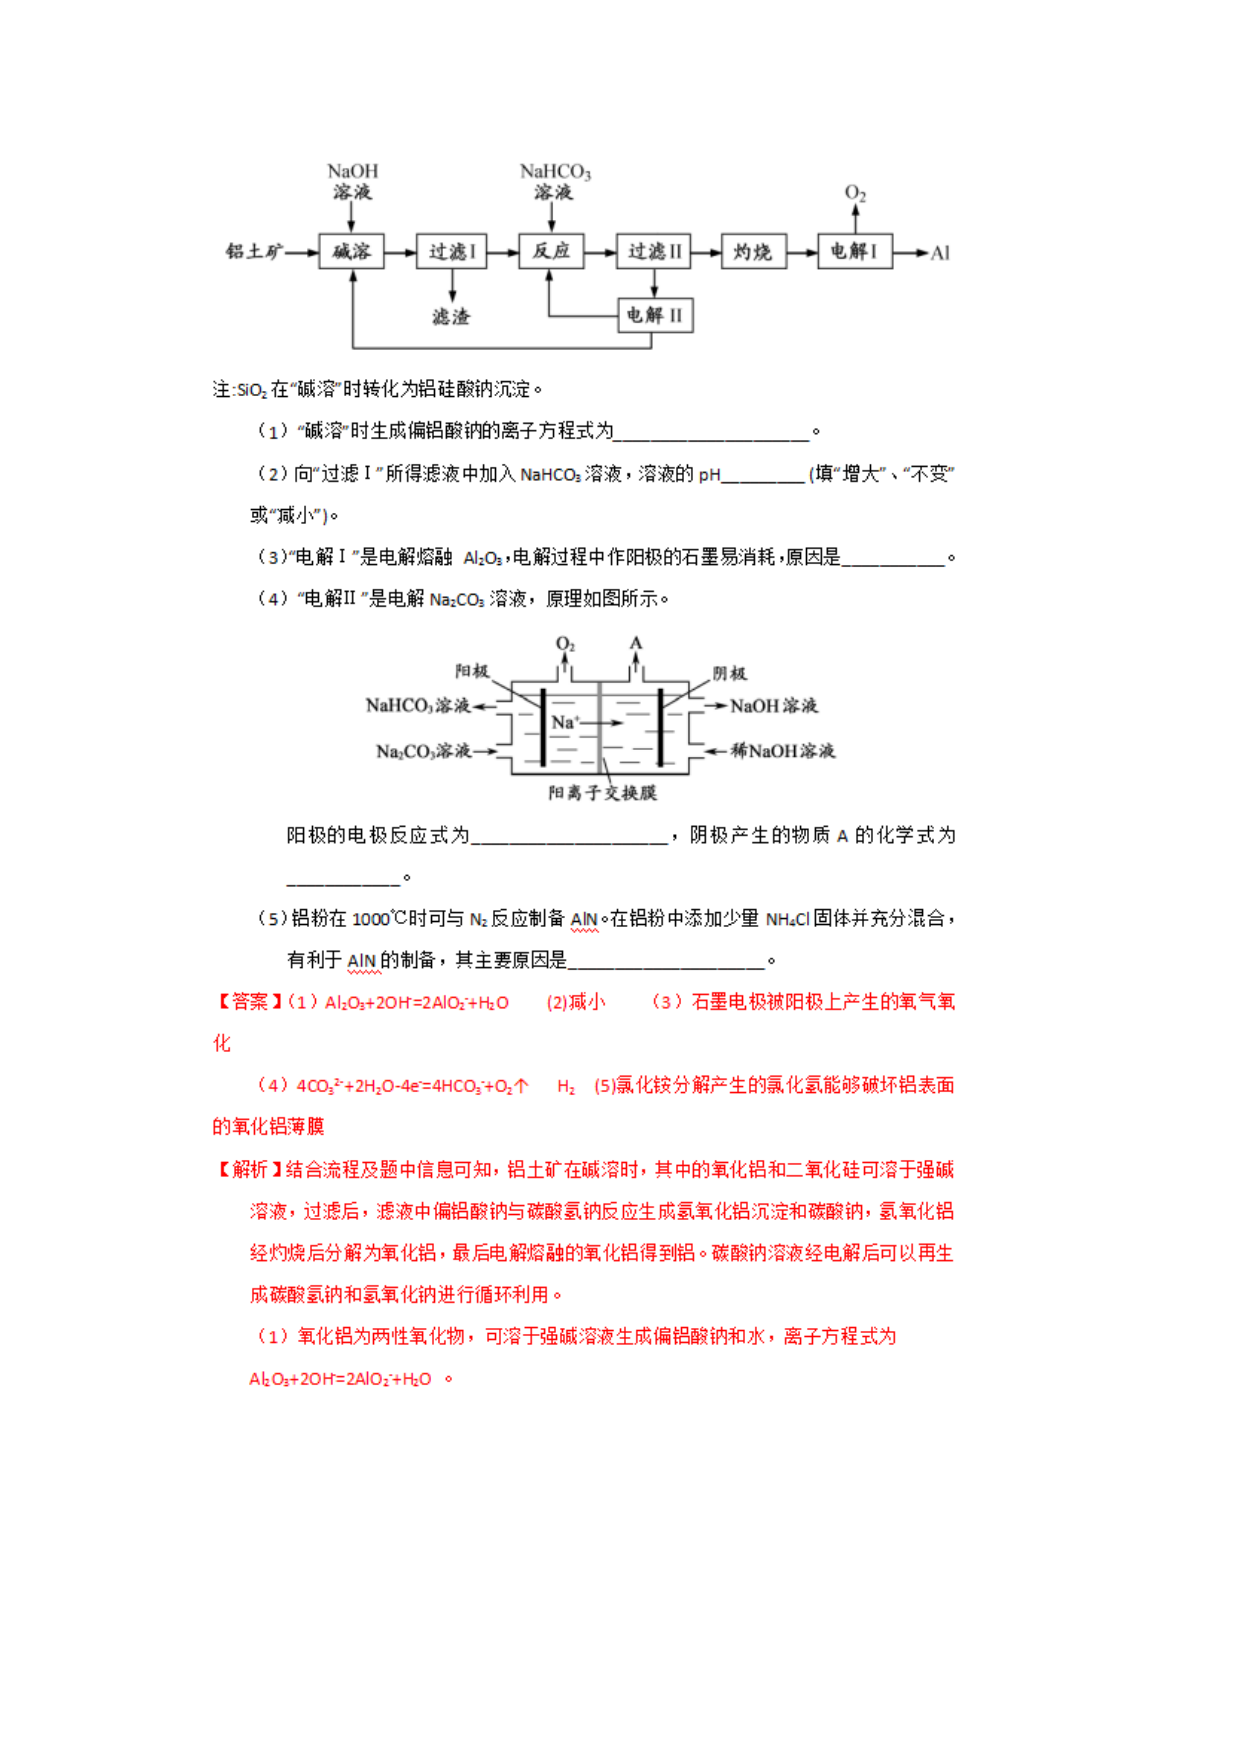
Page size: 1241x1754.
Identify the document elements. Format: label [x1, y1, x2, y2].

picture [187, 162, 1053, 1391]
